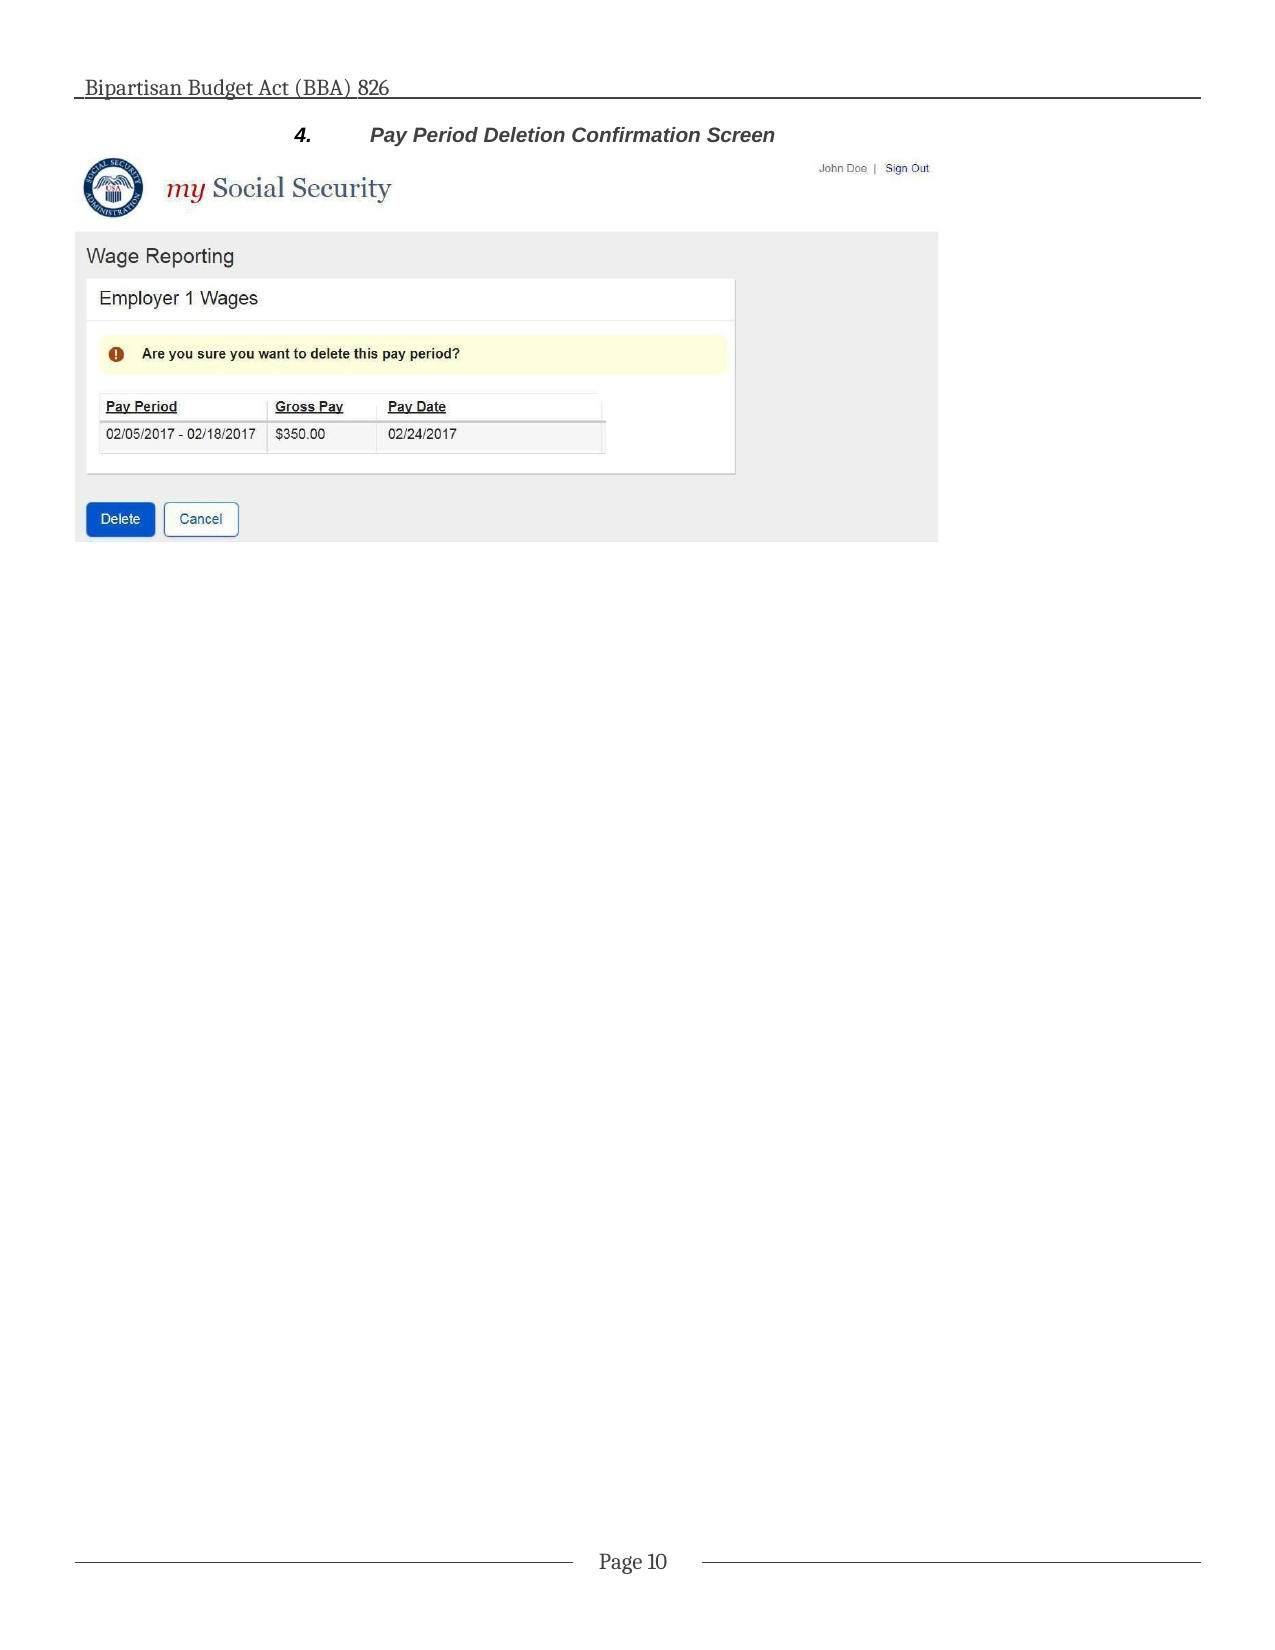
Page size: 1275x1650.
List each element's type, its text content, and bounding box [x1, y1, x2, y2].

picture [75, 152, 939, 542]
list Pay Period Deletion Confirmation Screen [294, 123, 1248, 147]
